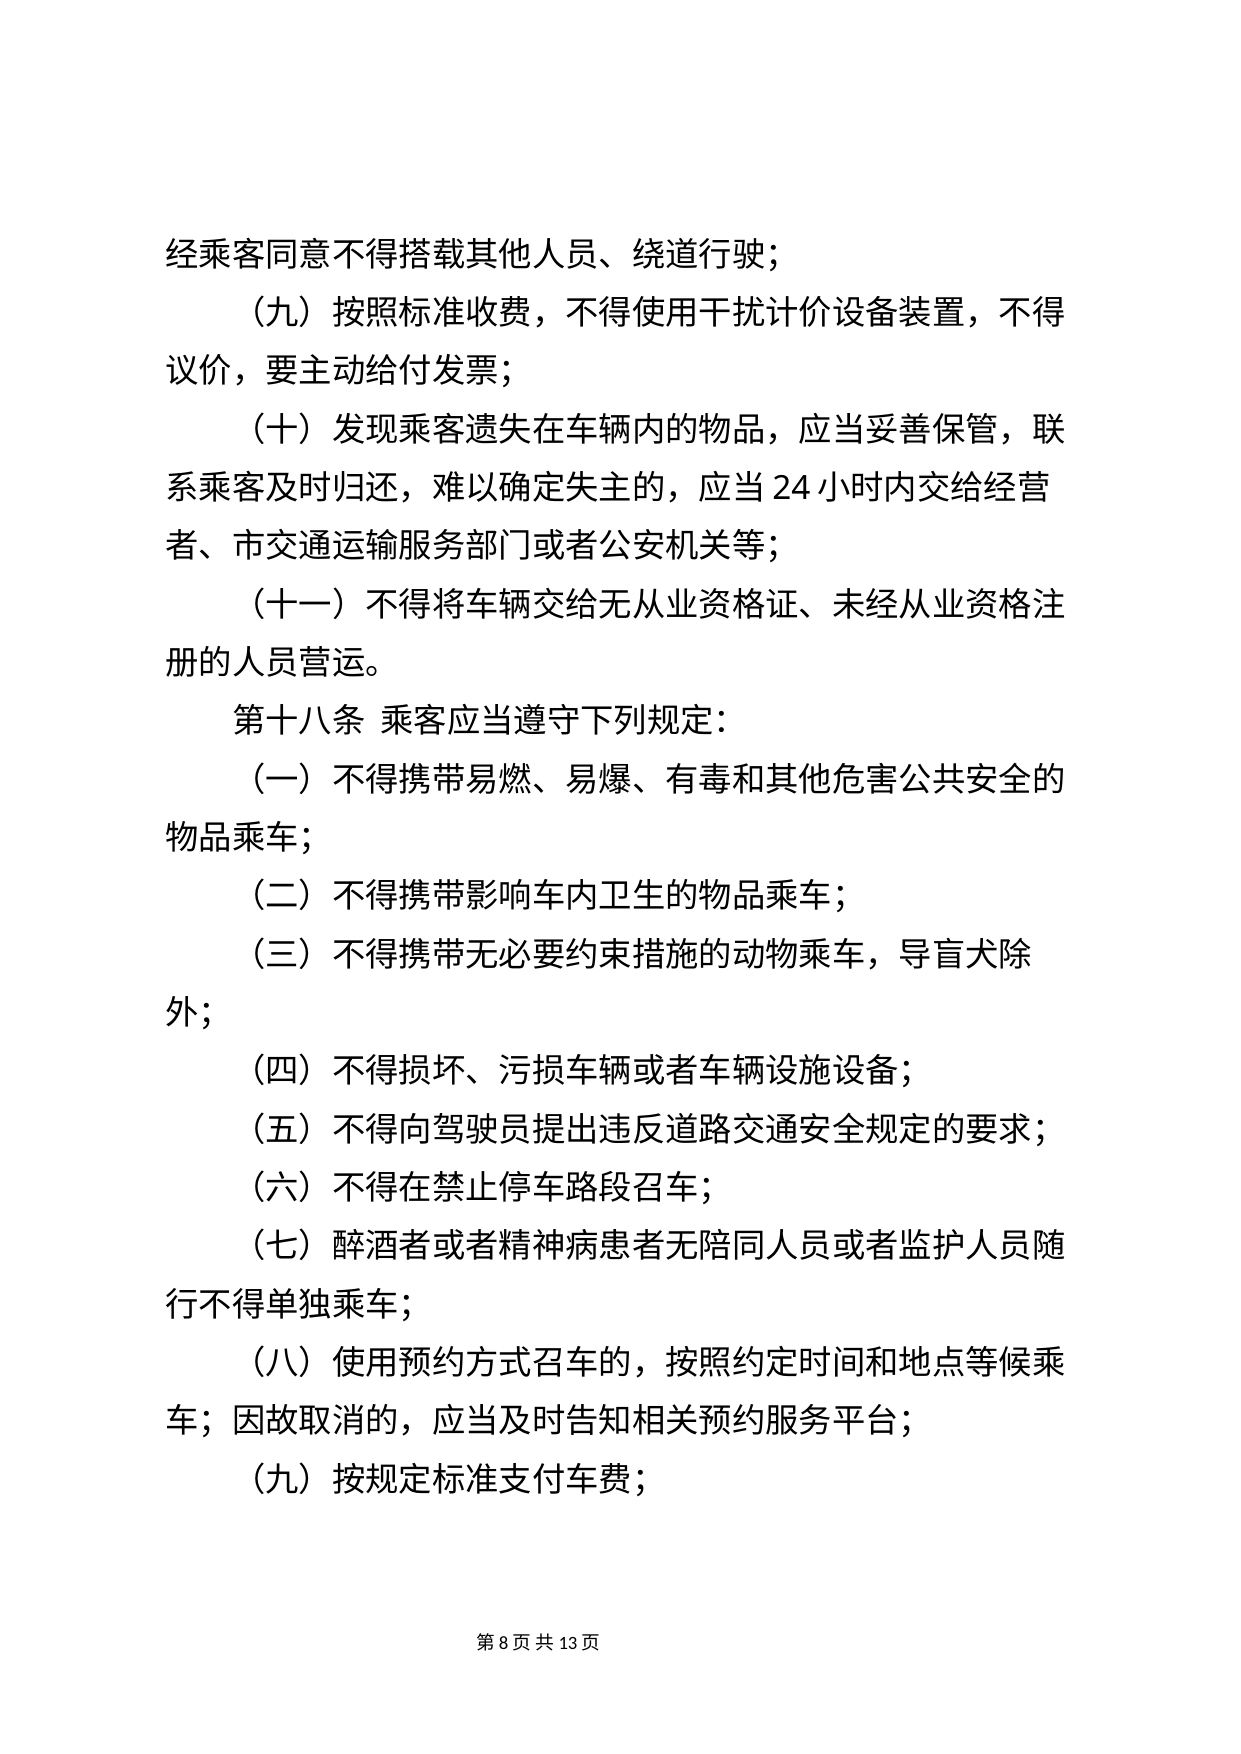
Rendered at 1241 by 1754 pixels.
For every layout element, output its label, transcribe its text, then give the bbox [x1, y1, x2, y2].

text （八）使用预约方式召车的，按照约定时间和地点等候乘车；因故取消的，应当及时告知相关预约服务平台； [165, 1328, 1087, 1444]
text 第十八条 乘客应当遵守下列规定： [165, 686, 1087, 744]
text （七）醉酒者或者精神病患者无陪同人员或者监护人员随行不得单独乘车； [165, 1211, 1087, 1328]
text （一）不得携带易燃、易爆、有毒和其他危害公共安全的物品乘车； [165, 744, 1087, 861]
text （五）不得向驾驶员提出违反道路交通安全规定的要求； [165, 1094, 1087, 1153]
text （九）按规定标准支付车费； [165, 1444, 1087, 1503]
text （三）不得携带无必要约束措施的动物乘车，导盲犬除外； [165, 919, 1087, 1036]
text （九）按照标准收费，不得使用干扰计价设备装置，不得议价，要主动给付发票； [165, 278, 1087, 394]
text （四）不得损坏、污损车辆或者车辆设施设备； [165, 1036, 1087, 1094]
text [165, 219, 1087, 278]
text （十）发现乘客遗失在车辆内的物品，应当妥善保管，联系乘客及时归还，难以确定失主的，应当24小时内交给经营者、市交通运输服务部门或者公安机关等； [165, 394, 1087, 569]
text （二）不得携带影响车内卫生的物品乘车； [165, 861, 1087, 919]
text （十一）不得将车辆交给无从业资格证、未经从业资格注册的人员营运。 [165, 569, 1087, 686]
text （六）不得在禁止停车路段召车； [165, 1153, 1087, 1211]
